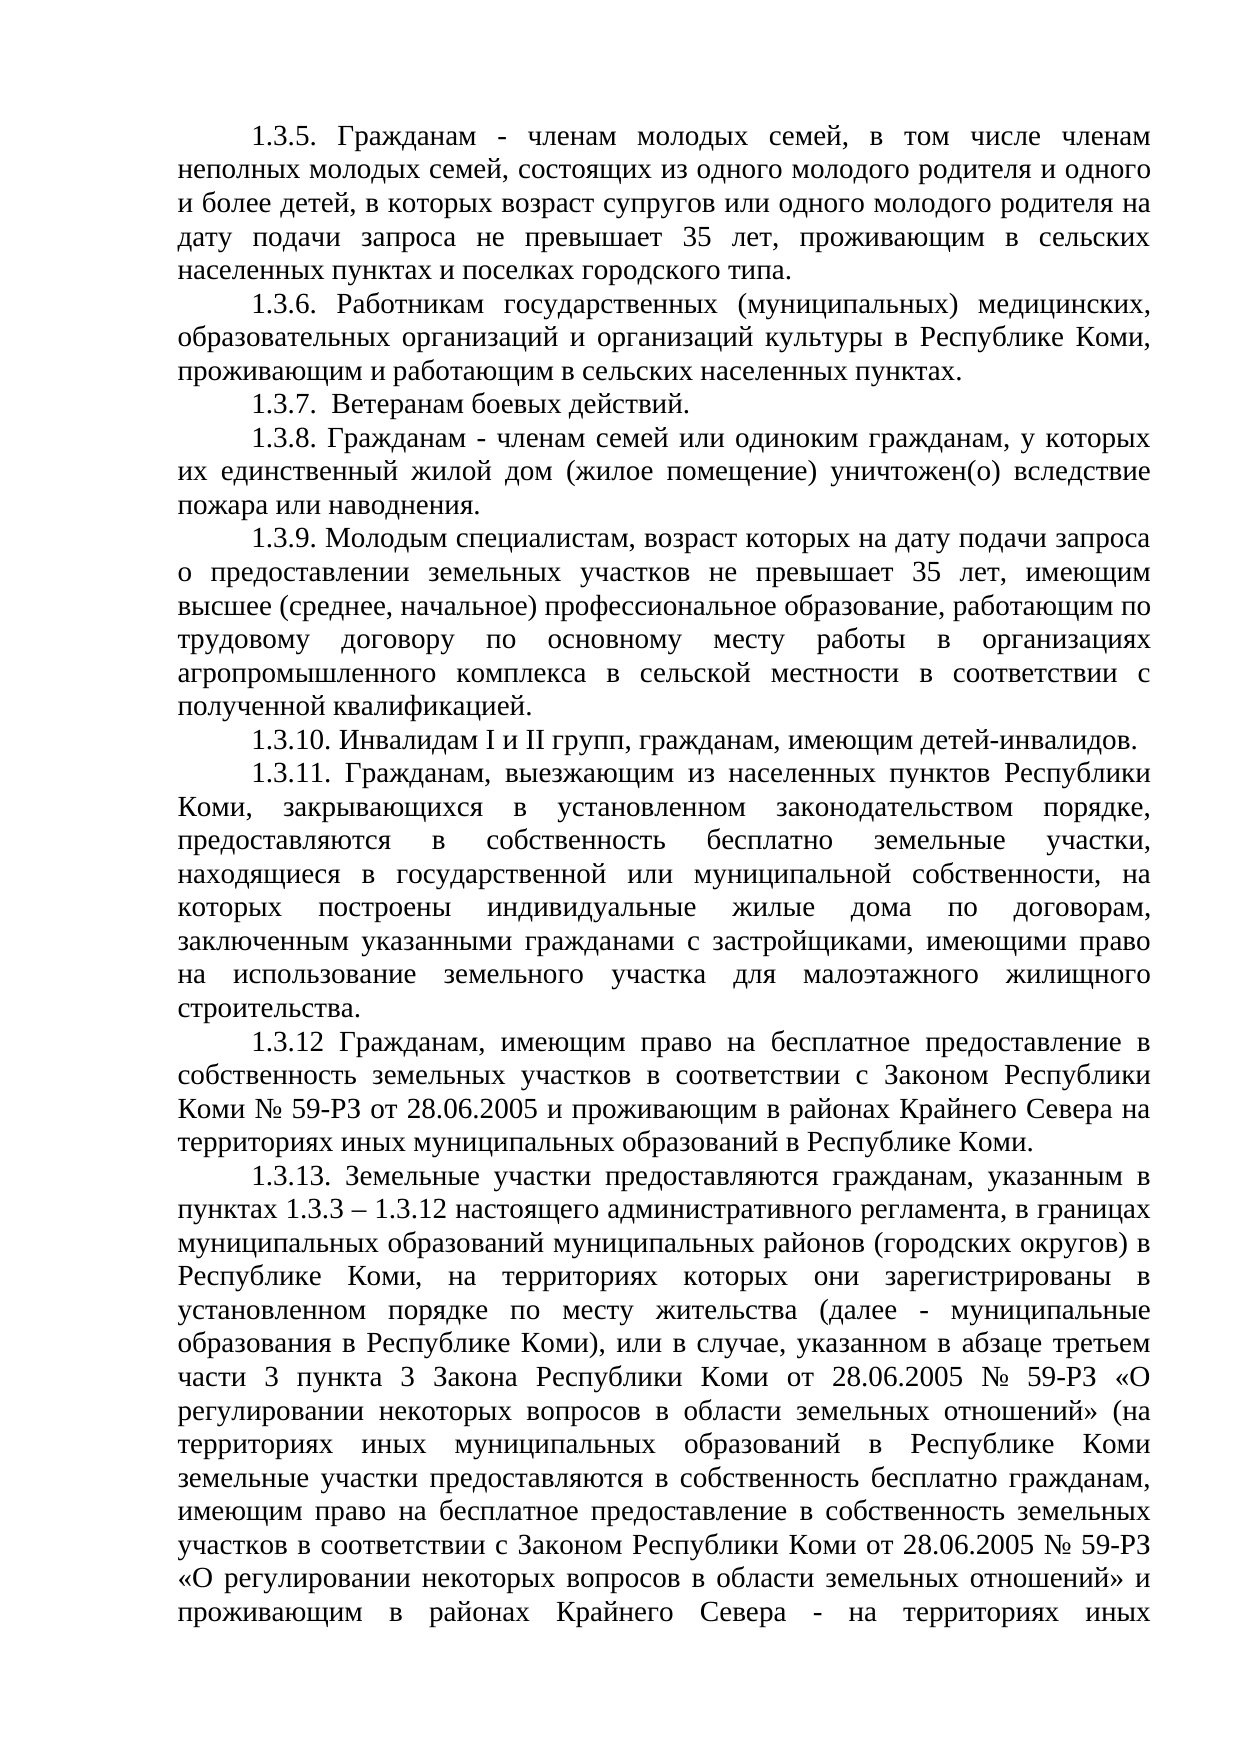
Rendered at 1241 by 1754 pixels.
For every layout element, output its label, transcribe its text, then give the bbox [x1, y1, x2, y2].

text 1.3.11. Гражданам, выезжающим из населенных пунктов Республики Коми, закрывающихся в установленном законодательством порядке, предоставляются в собственность бесплатно земельные участки, находящиеся в государственной или муниципальной собственности, на которых построены индивидуальные жилые дома по договорам, заключенным указанными гражданами с застройщиками, имеющими право на использование земельного участка для малоэтажного жилищного строительства. [177, 755, 1152, 1024]
text 1.3.5. Гражданам - членам молодых семей, в том числе членам неполных молодых семей, состоящих из одного молодого родителя и одного и более детей, в которых возраст супругов или одного молодого родителя на дату подачи запроса не превышает 35 лет, проживающим в сельских населенных пунктах и поселках городского типа. [177, 118, 1152, 286]
text 1.3.7. Ветеранам боевых действий. [177, 386, 1152, 420]
text 1.3.10. Инвалидам I и II групп, гражданам, имеющим детей-инвалидов. [177, 722, 1152, 755]
text 1.3.9. Молодым специалистам, возраст которых на дату подачи запроса о предоставлении земельных участков не превышает 35 лет, имеющим высшее (среднее, начальное) профессиональное образование, работающим по трудовому договору по основному месту работы в организациях агропромышленного комплекса в сельской местности в соответствии с полученной квалификацией. [177, 521, 1152, 722]
text 1.3.8. Гражданам - членам семей или одиноким гражданам, у которых их единственный жилой дом (жилое помещение) уничтожен(о) вследствие пожара или наводнения. [177, 420, 1152, 521]
text 1.3.12 Гражданам, имеющим право на бесплатное предоставление в собственность земельных участков в соответствии с Законом Республики Коми № 59-РЗ от 28.06.2005 и проживающим в районах Крайнего Севера на территориях иных муниципальных образований в Республике Коми. [177, 1024, 1152, 1158]
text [177, 1158, 1152, 1627]
text 1.3.6. Работникам государственных (муниципальных) медицинских, образовательных организаций и организаций культуры в Республике Коми, проживающим и работающим в сельских населенных пунктах. [177, 286, 1152, 386]
